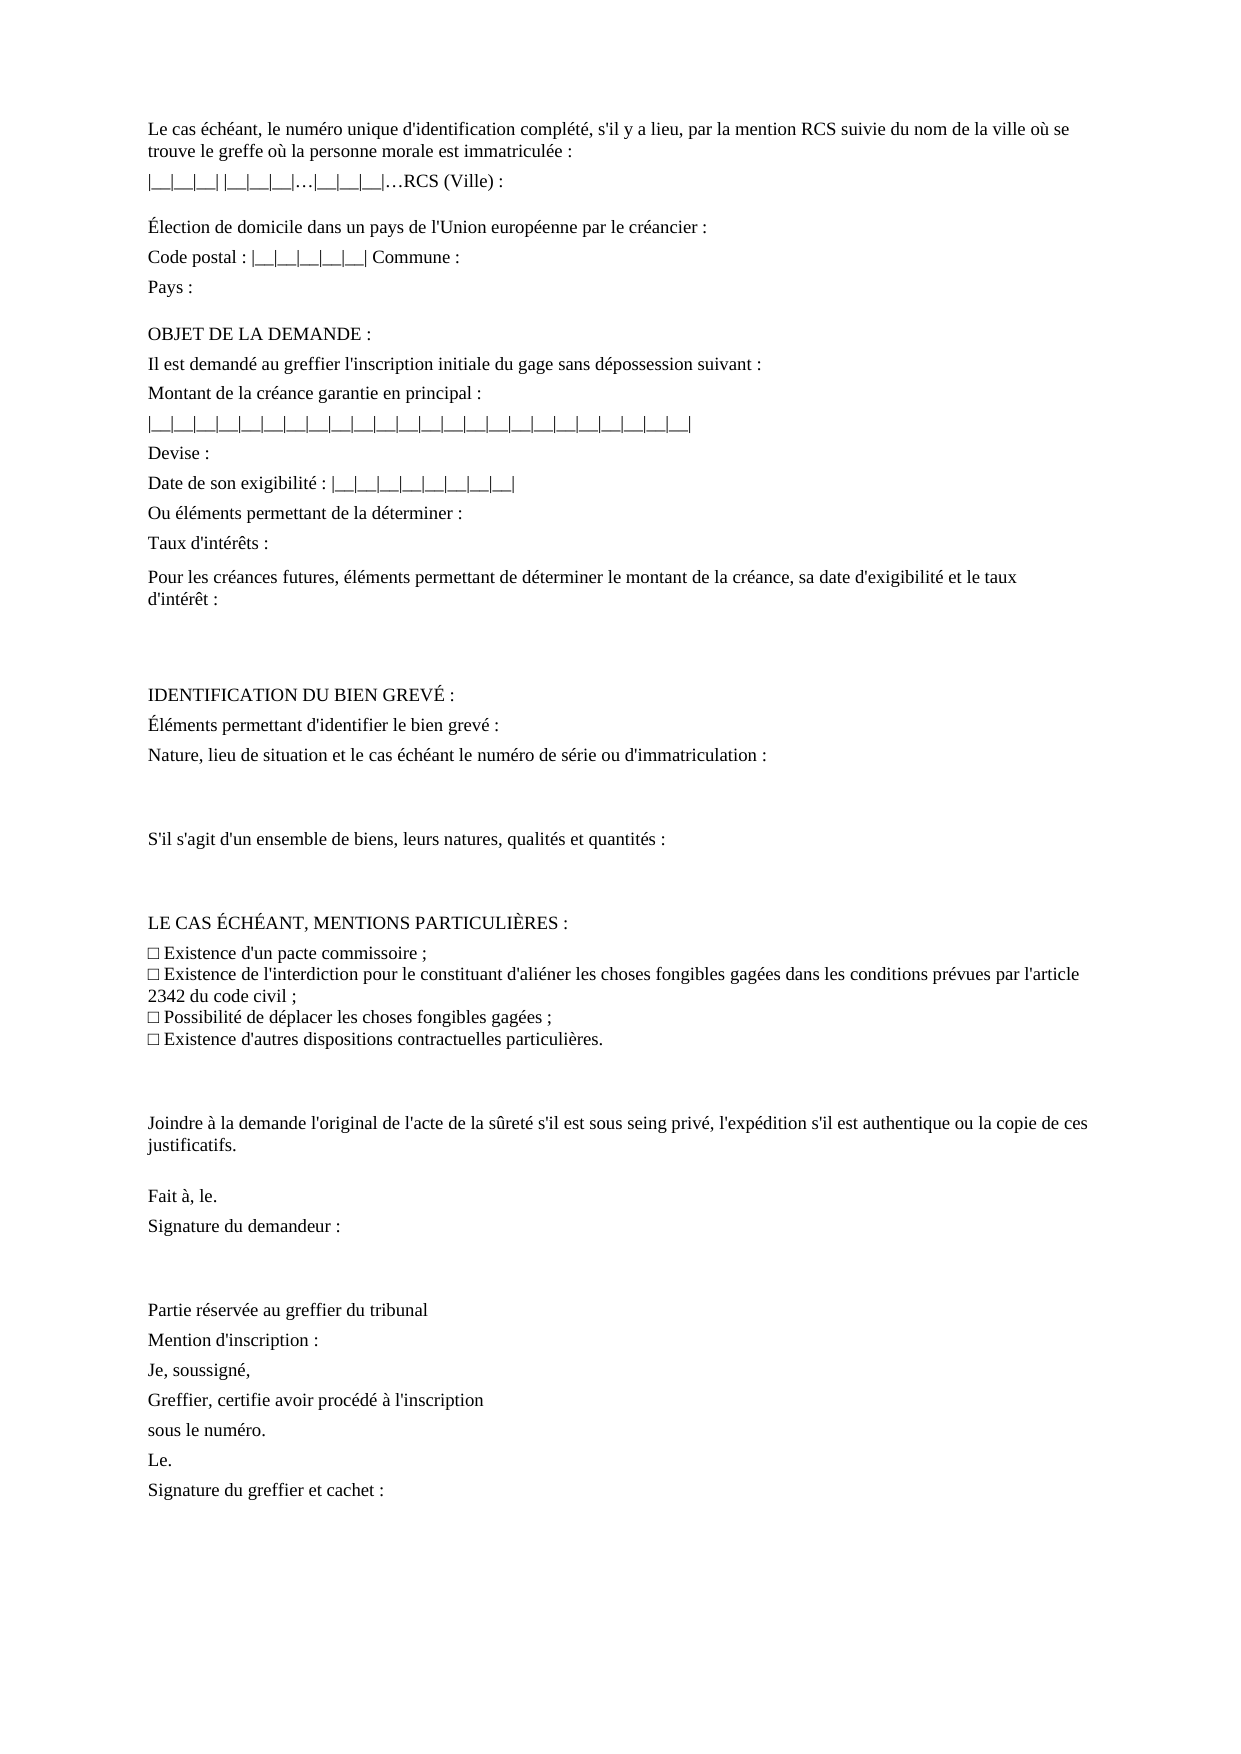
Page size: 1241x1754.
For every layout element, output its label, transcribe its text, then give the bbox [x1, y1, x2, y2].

text Taux d'intérêts : [148, 532, 1093, 553]
text Devise : [148, 442, 1093, 464]
text Mention d'inscription : [148, 1329, 1093, 1351]
text □ Possibilité de déplacer les choses fongibles gagées ; [148, 1006, 1093, 1028]
text Le cas échéant, le numéro unique d'identification complété, s'il y a lieu, par la mention RCS suivie du nom de la ville où se trouve le greffe où la personne morale est immatriculée : [148, 118, 1093, 161]
text Pays : [148, 276, 1093, 297]
text Nature, lieu de situation et le cas échéant le numéro de série ou d'immatriculation : [148, 744, 1093, 765]
text Partie réservée au greffier du tribunal [148, 1299, 1093, 1321]
text Ou éléments permettant de la déterminer : [148, 502, 1093, 523]
text Code postal : |__|__|__|__|__| Commune : [148, 246, 1093, 268]
text LE CAS ÉCHÉANT, MENTIONS PARTICULIÈRES : [148, 912, 1093, 933]
text Montant de la créance garantie en principal : [148, 382, 1093, 404]
text □ Existence d'autres dispositions contractuelles particulières. [148, 1028, 1093, 1049]
text Fait à, le. [148, 1185, 1093, 1207]
text Le. [148, 1448, 1093, 1470]
text □ Existence de l'interdiction pour le constituant d'aliéner les choses fongibles gagées dans les conditions prévues par l'article 2342 du code civil ; [148, 963, 1093, 1006]
text Greffier, certifie avoir procédé à l'inscription [148, 1389, 1093, 1410]
text OBJET DE LA DEMANDE : [148, 322, 1093, 344]
text Joindre à la demande l'original de l'acte de la sûreté s'il est sous seing privé, l'expédition s'il est authentique ou la copie de ces justificatifs. [148, 1112, 1093, 1155]
text Signature du demandeur : [148, 1215, 1093, 1237]
text Date de son exigibilité : |__|__|__|__|__|__|__|__| [148, 472, 1093, 493]
text Il est demandé au greffier l'inscription initiale du gage sans dépossession suivant : [148, 352, 1093, 374]
text Élection de domicile dans un pays de l'Union européenne par le créancier : [148, 216, 1093, 238]
text S'il s'agit d'un ensemble de biens, leurs natures, qualités et quantités : [148, 828, 1093, 849]
text |__|__|__|__|__|__|__|__|__|__|__|__|__|__|__|__|__|__|__|__|__|__|__|__| [148, 412, 1093, 434]
text Je, soussigné, [148, 1359, 1093, 1380]
text |__|__|__| |__|__|__|…|__|__|__|…RCS (Ville) : [148, 169, 1093, 191]
text Pour les créances futures, éléments permettant de déterminer le montant de la créance, sa date d'exigibilité et le taux d'intérêt : [148, 566, 1093, 609]
text □ Existence d'un pacte commissoire ; [148, 942, 1093, 963]
text IDENTIFICATION DU BIEN GREVÉ : [148, 684, 1093, 706]
text Signature du greffier et cachet : [148, 1478, 1093, 1500]
text Éléments permettant d'identifier le bien grevé : [148, 714, 1093, 735]
text sous le numéro. [148, 1419, 1093, 1440]
